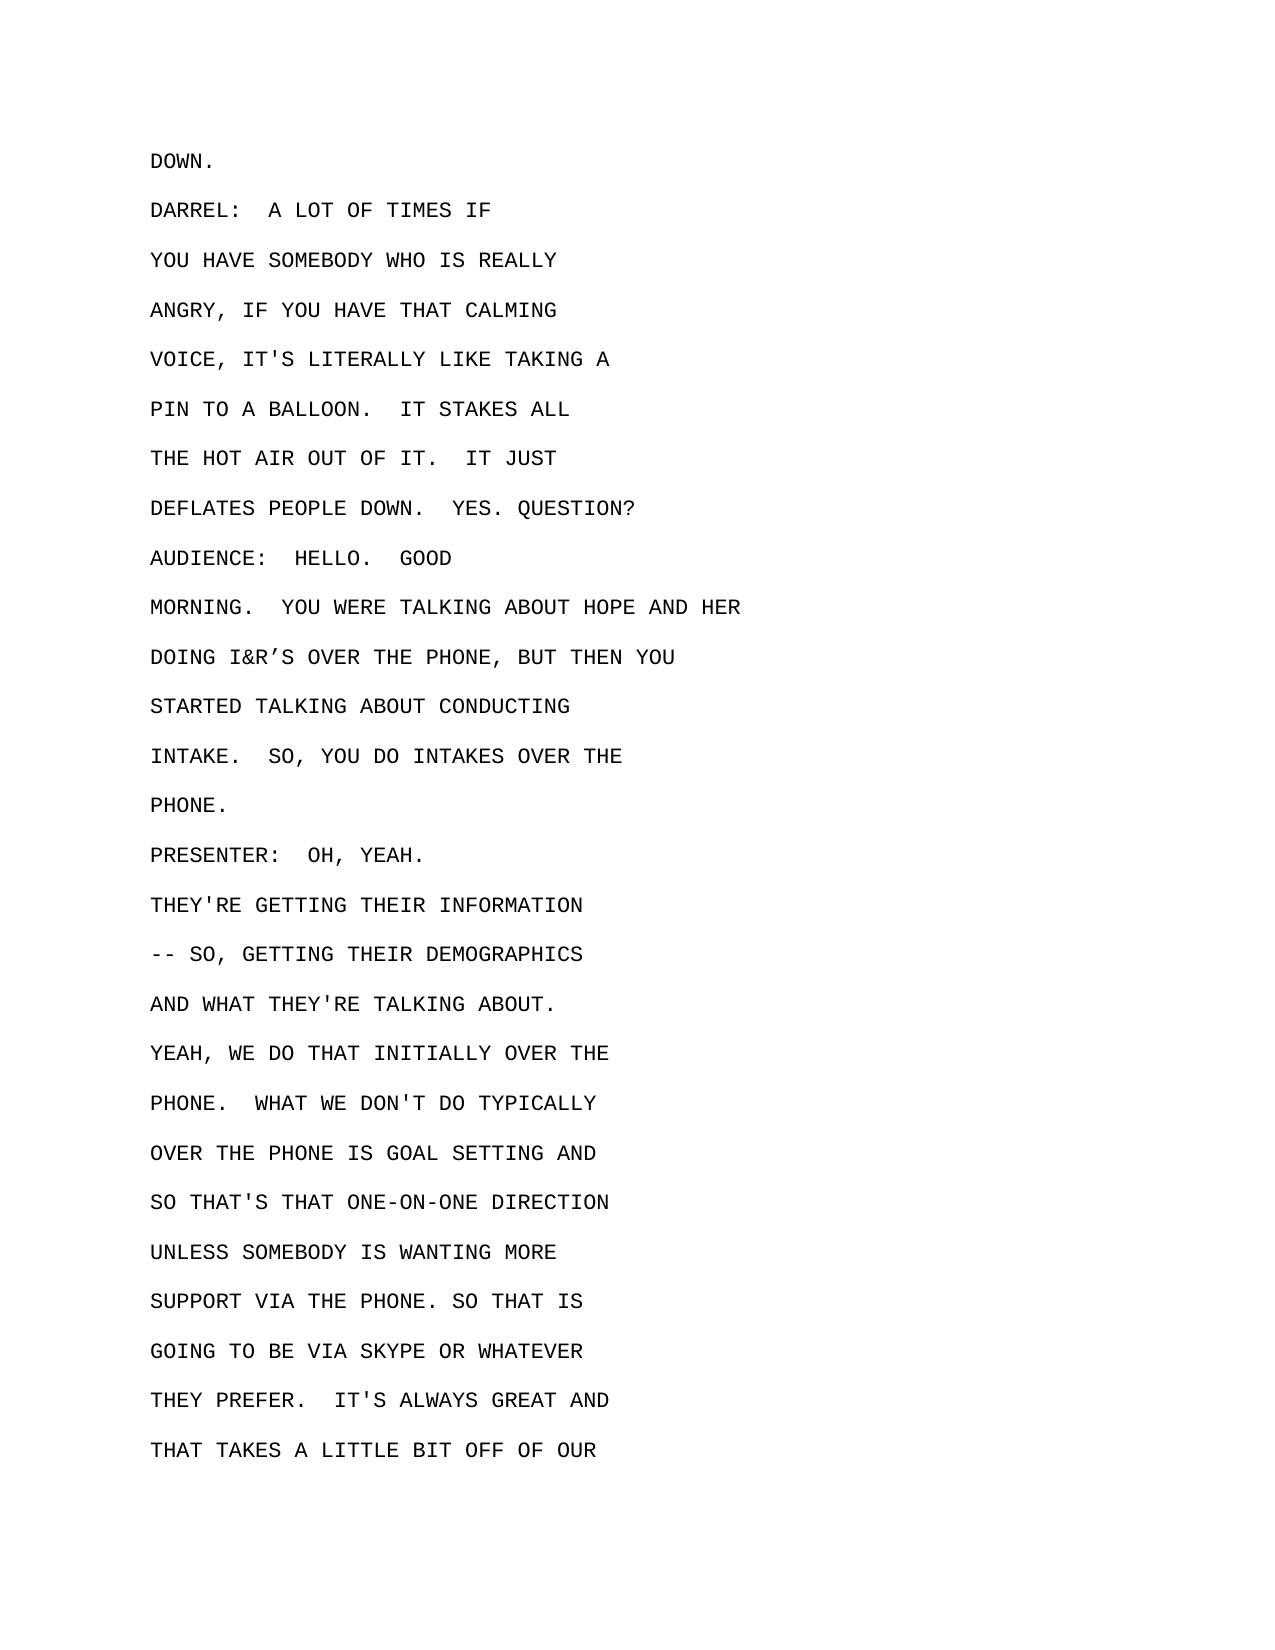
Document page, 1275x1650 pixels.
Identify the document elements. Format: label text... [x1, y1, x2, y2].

text GOING TO BE VIA SKYPE OR WHATEVER [150, 1340, 1125, 1365]
text YOU HAVE SOMEBODY WHO IS REALLY [150, 249, 1125, 274]
text PRESENTER: OH, YEAH. [150, 844, 1125, 869]
text SUPPORT VIA THE PHONE. SO THAT IS [150, 1290, 1125, 1315]
text PHONE. WHAT WE DON'T DO TYPICALLY [150, 1092, 1125, 1117]
text MORNING. YOU WERE TALKING ABOUT HOPE AND HER [150, 596, 1125, 621]
text STARTED TALKING ABOUT CONDUCTING [150, 695, 1125, 720]
text DEFLATES PEOPLE DOWN. YES. QUESTION? [150, 497, 1125, 522]
text THEY'RE GETTING THEIR INFORMATION [150, 894, 1125, 918]
text THE HOT AIR OUT OF IT. IT JUST [150, 447, 1125, 472]
text AUDIENCE: HELLO. GOOD [150, 547, 1125, 571]
text ANGRY, IF YOU HAVE THAT CALMING [150, 299, 1125, 323]
text YEAH, WE DO THAT INITIALLY OVER THE [150, 1042, 1125, 1067]
text -- SO, GETTING THEIR DEMOGRAPHICS [150, 943, 1125, 968]
text THAT TAKES A LITTLE BIT OFF OF OUR [150, 1439, 1125, 1464]
text DOWN. [150, 150, 1125, 175]
text UNLESS SOMEBODY IS WANTING MORE [150, 1241, 1125, 1266]
text VOICE, IT'S LITERALLY LIKE TAKING A [150, 348, 1125, 373]
text DOING I&R’S OVER THE PHONE, BUT THEN YOU [150, 646, 1125, 671]
text PIN TO A BALLOON. IT STAKES ALL [150, 398, 1125, 423]
text INTAKE. SO, YOU DO INTAKES OVER THE [150, 745, 1125, 770]
text AND WHAT THEY'RE TALKING ABOUT. [150, 993, 1125, 1018]
text THEY PREFER. IT'S ALWAYS GREAT AND [150, 1389, 1125, 1414]
text PHONE. [150, 794, 1125, 819]
text SO THAT'S THAT ONE-ON-ONE DIRECTION [150, 1191, 1125, 1216]
text DARREL: A LOT OF TIMES IF [150, 199, 1125, 224]
text OVER THE PHONE IS GOAL SETTING AND [150, 1142, 1125, 1166]
